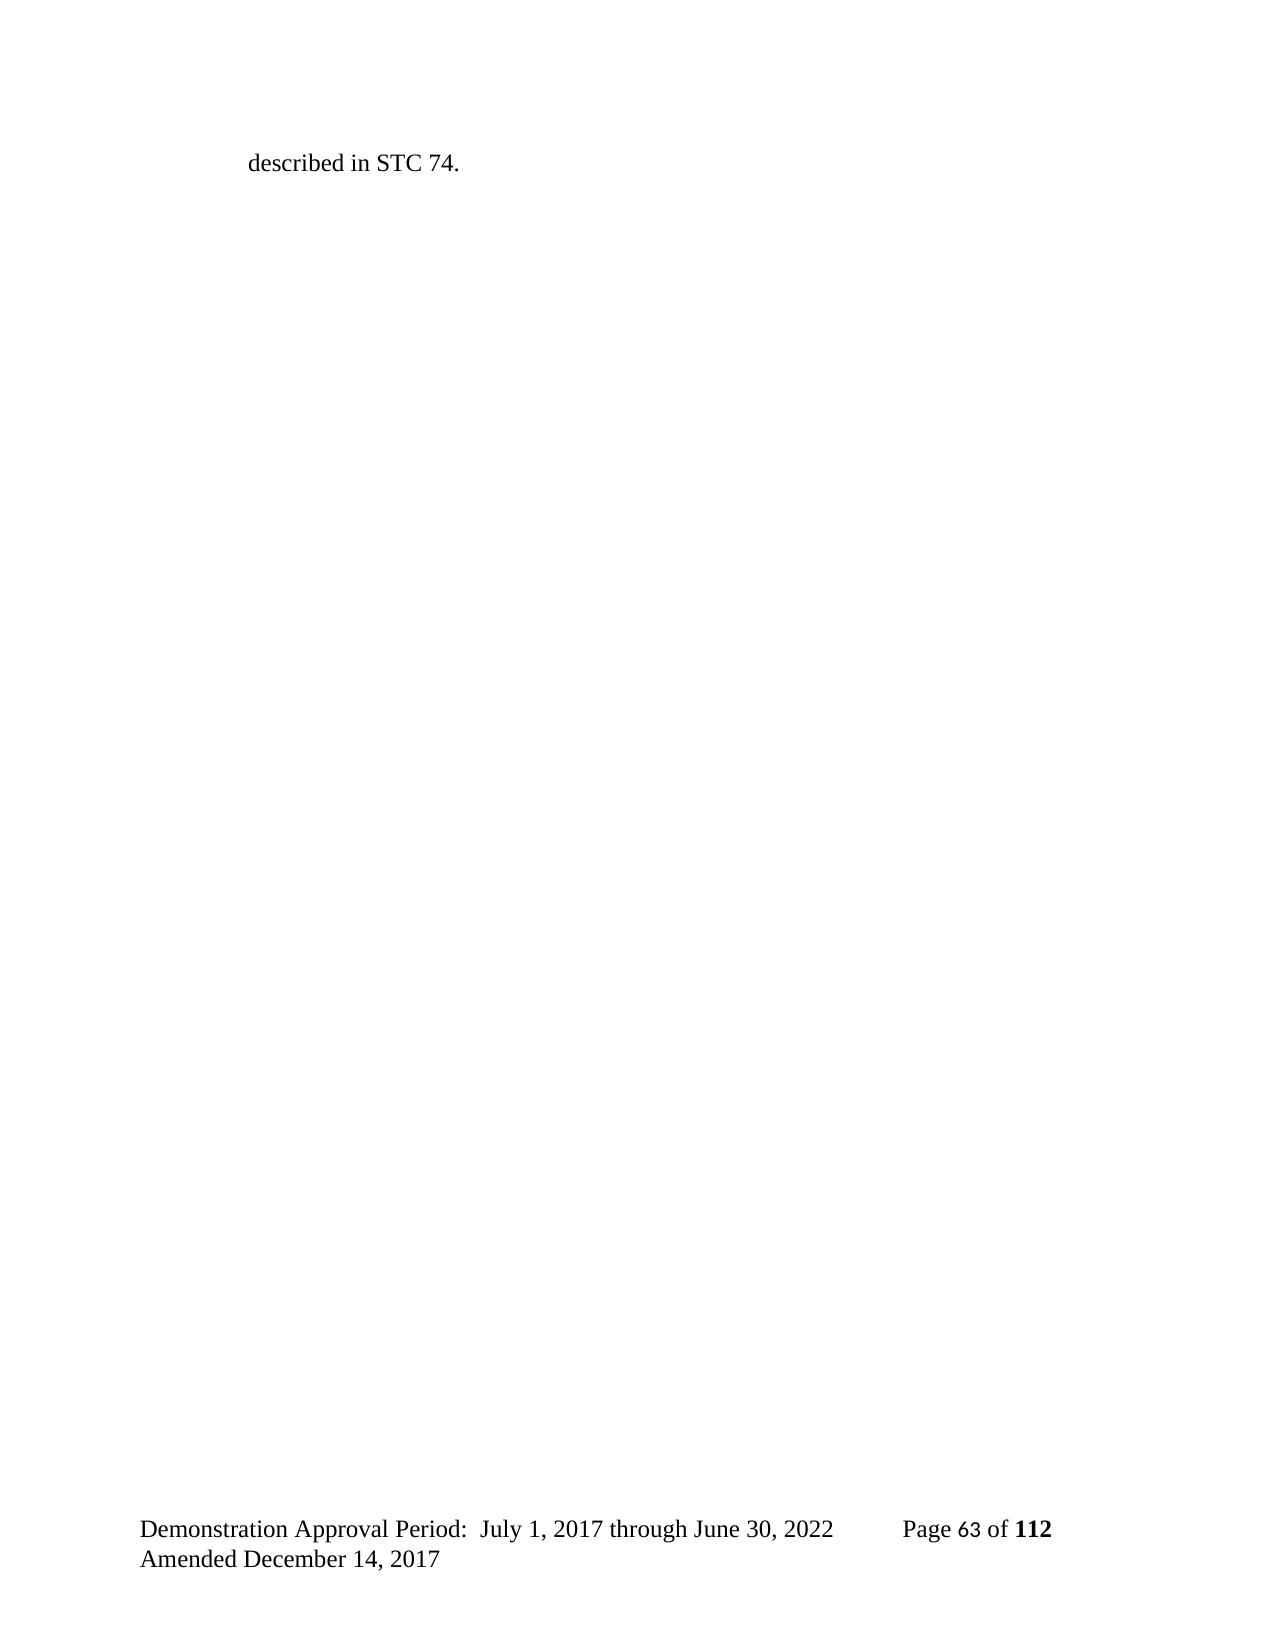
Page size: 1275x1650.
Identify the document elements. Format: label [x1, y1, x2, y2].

list [210, 148, 1084, 177]
